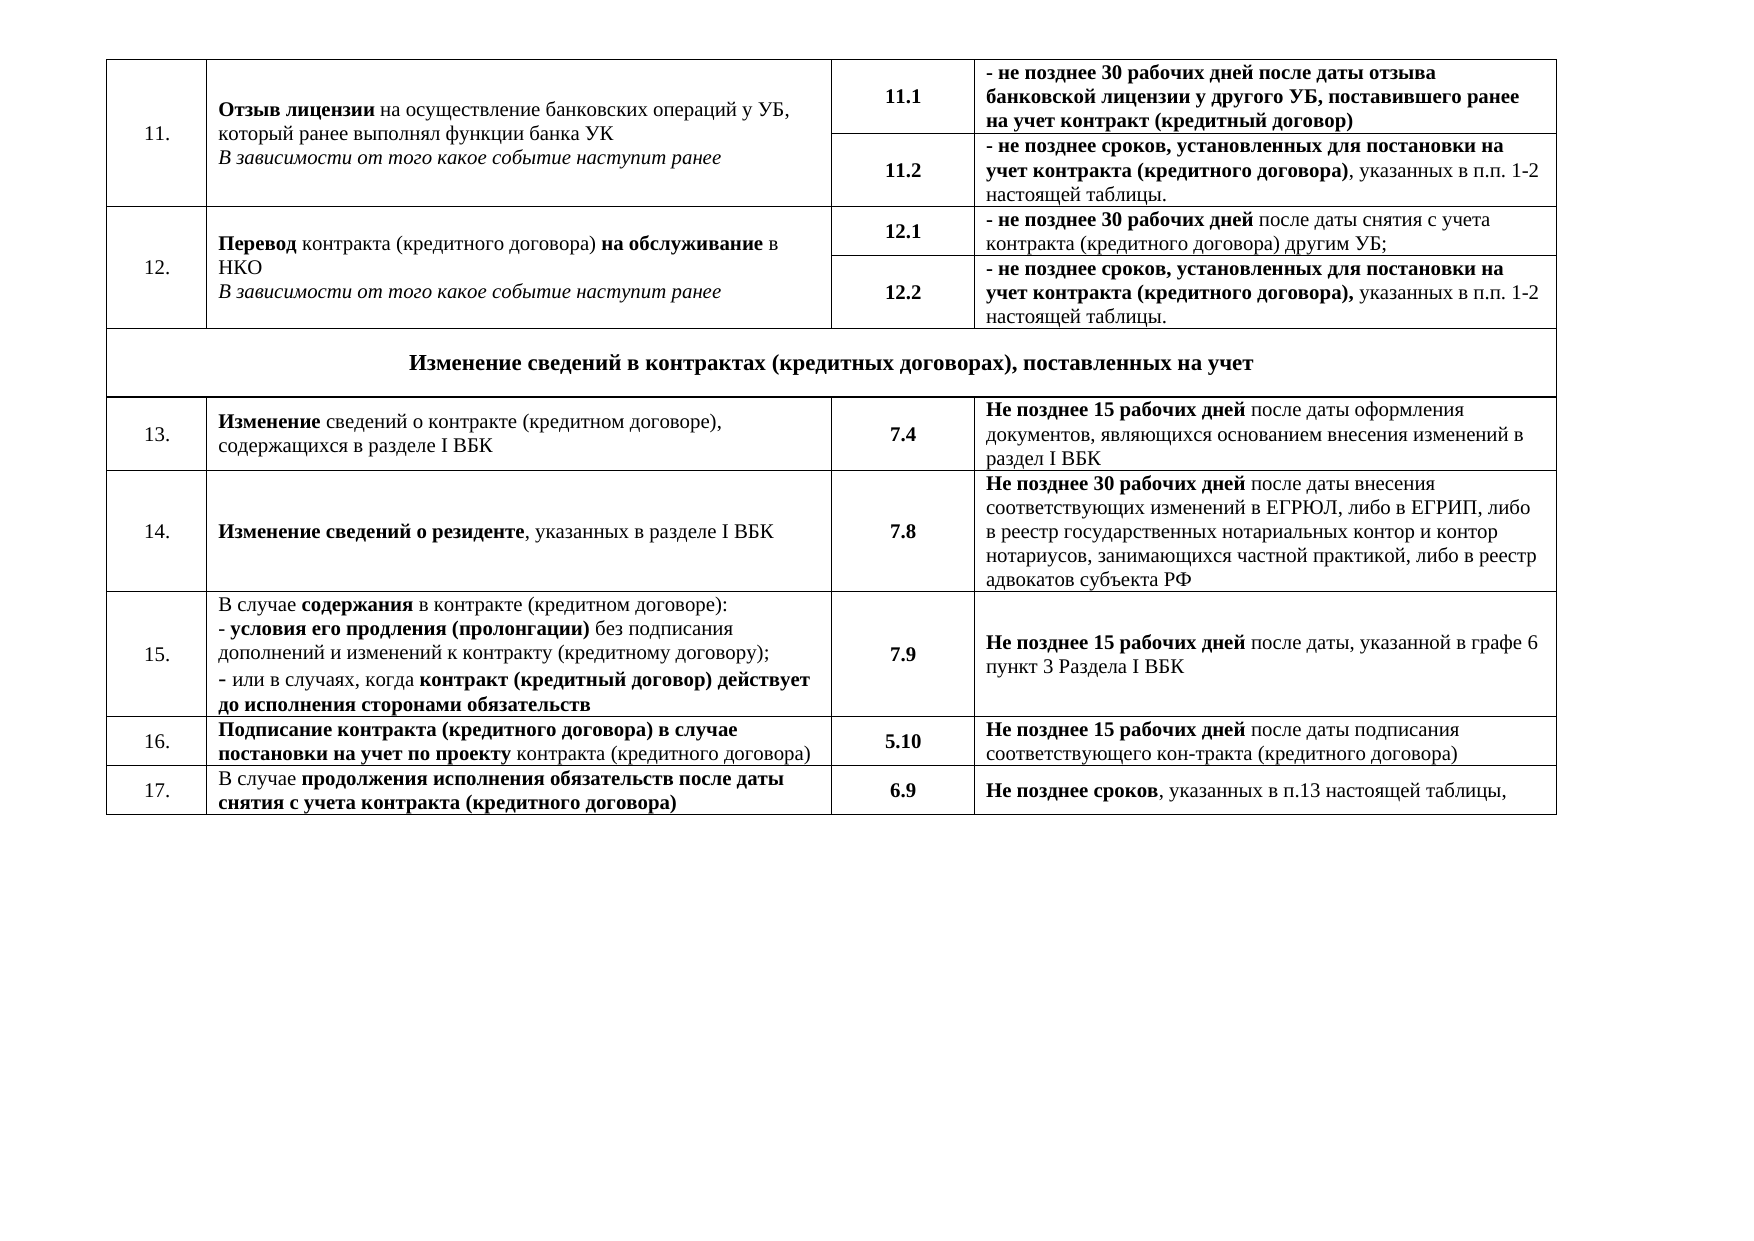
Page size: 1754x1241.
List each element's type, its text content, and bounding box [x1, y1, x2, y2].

table_cell Перевод контракта (кредитного договора) на обслуживание в НКО В зависимости от того какое событие наступит ранее [207, 207, 831, 328]
table_cell 7.8 [832, 471, 974, 591]
table_cell 7.9 [832, 592, 974, 716]
table_cell Не позднее 15 рабочих дней после даты, указанной в графе 6 пункт 3 Раздела I ВБК [975, 592, 1556, 716]
table_cell В случае продолжения исполнения обязательств после даты снятия с учета контракта (кредитного договора) [207, 766, 831, 814]
table_cell 17. [107, 766, 206, 814]
table_cell 6.9 [832, 766, 974, 814]
table_cell 15. [107, 592, 206, 716]
table_cell - не позднее сроков, установленных для постановки на учет контракта (кредитного договора), указанных в п.п. 1-2 настоящей таблицы. [975, 256, 1556, 328]
table_cell 12. [107, 207, 206, 328]
table_cell Не позднее 15 рабочих дней после даты оформления документов, являющихся основанием внесения изменений в раздел I ВБК [975, 398, 1556, 469]
table_cell Не позднее 30 рабочих дней после даты внесения соответствующих изменений в ЕГРЮЛ, либо в ЕГРИП, либо в реестр государственных нотариальных контор и контор нотариусов, занимающихся частной практикой, либо в реестр адвокатов субъекта РФ [975, 471, 1556, 591]
table_cell 12.2 [832, 256, 974, 328]
table_cell - не позднее 30 рабочих дней после даты отзыва банковской лицензии у другого УБ, поставившего ранее на учет контракт (кредитный договор) [975, 60, 1556, 132]
table_cell - не позднее 30 рабочих дней после даты снятия с учета контракта (кредитного договора) другим УБ; [975, 207, 1556, 255]
table_cell 13. [107, 398, 206, 469]
table_cell Изменение сведений в контрактах (кредитных договорах), поставленных на учет [107, 329, 1556, 396]
table_cell 16. [107, 717, 206, 765]
table_cell Изменение сведений о резиденте, указанных в разделе I ВБК [207, 471, 831, 591]
table_cell Не позднее 15 рабочих дней после даты подписания соответствующего кон-тракта (кредитного договора) [975, 717, 1556, 765]
table_cell - не позднее сроков, установленных для постановки на учет контракта (кредитного договора), указанных в п.п. 1-2 настоящей таблицы. [975, 134, 1556, 206]
table_cell 14. [107, 471, 206, 591]
table_cell 12.1 [832, 207, 974, 255]
table_cell 11.2 [832, 134, 974, 206]
table_cell Не позднее сроков, указанных в п.13 настоящей таблицы, [975, 766, 1556, 814]
table_cell Отзыв лицензии на осуществление банковских операций у УБ, который ранее выполнял функции банка УК В зависимости от того какое событие наступит ранее [207, 60, 831, 206]
table_cell 11. [107, 60, 206, 206]
table_cell В случае содержания в контракте (кредитном договоре): - условия его продления (пролонгации) без подписания дополнений и изменений к контракту (кредитному договору); - или в случаях, когда контракт (кредитный договор) действует до исполнения сторонами обязательств [207, 592, 831, 716]
table_cell Изменение сведений о контракте (кредитном договоре), содержащихся в разделе I ВБК [207, 398, 831, 469]
table_cell 7.4 [832, 398, 974, 469]
table_cell 5.10 [832, 717, 974, 765]
table_cell 11.1 [832, 60, 974, 132]
table_cell Подписание контракта (кредитного договора) в случае постановки на учет по проекту контракта (кредитного договора) [207, 717, 831, 765]
